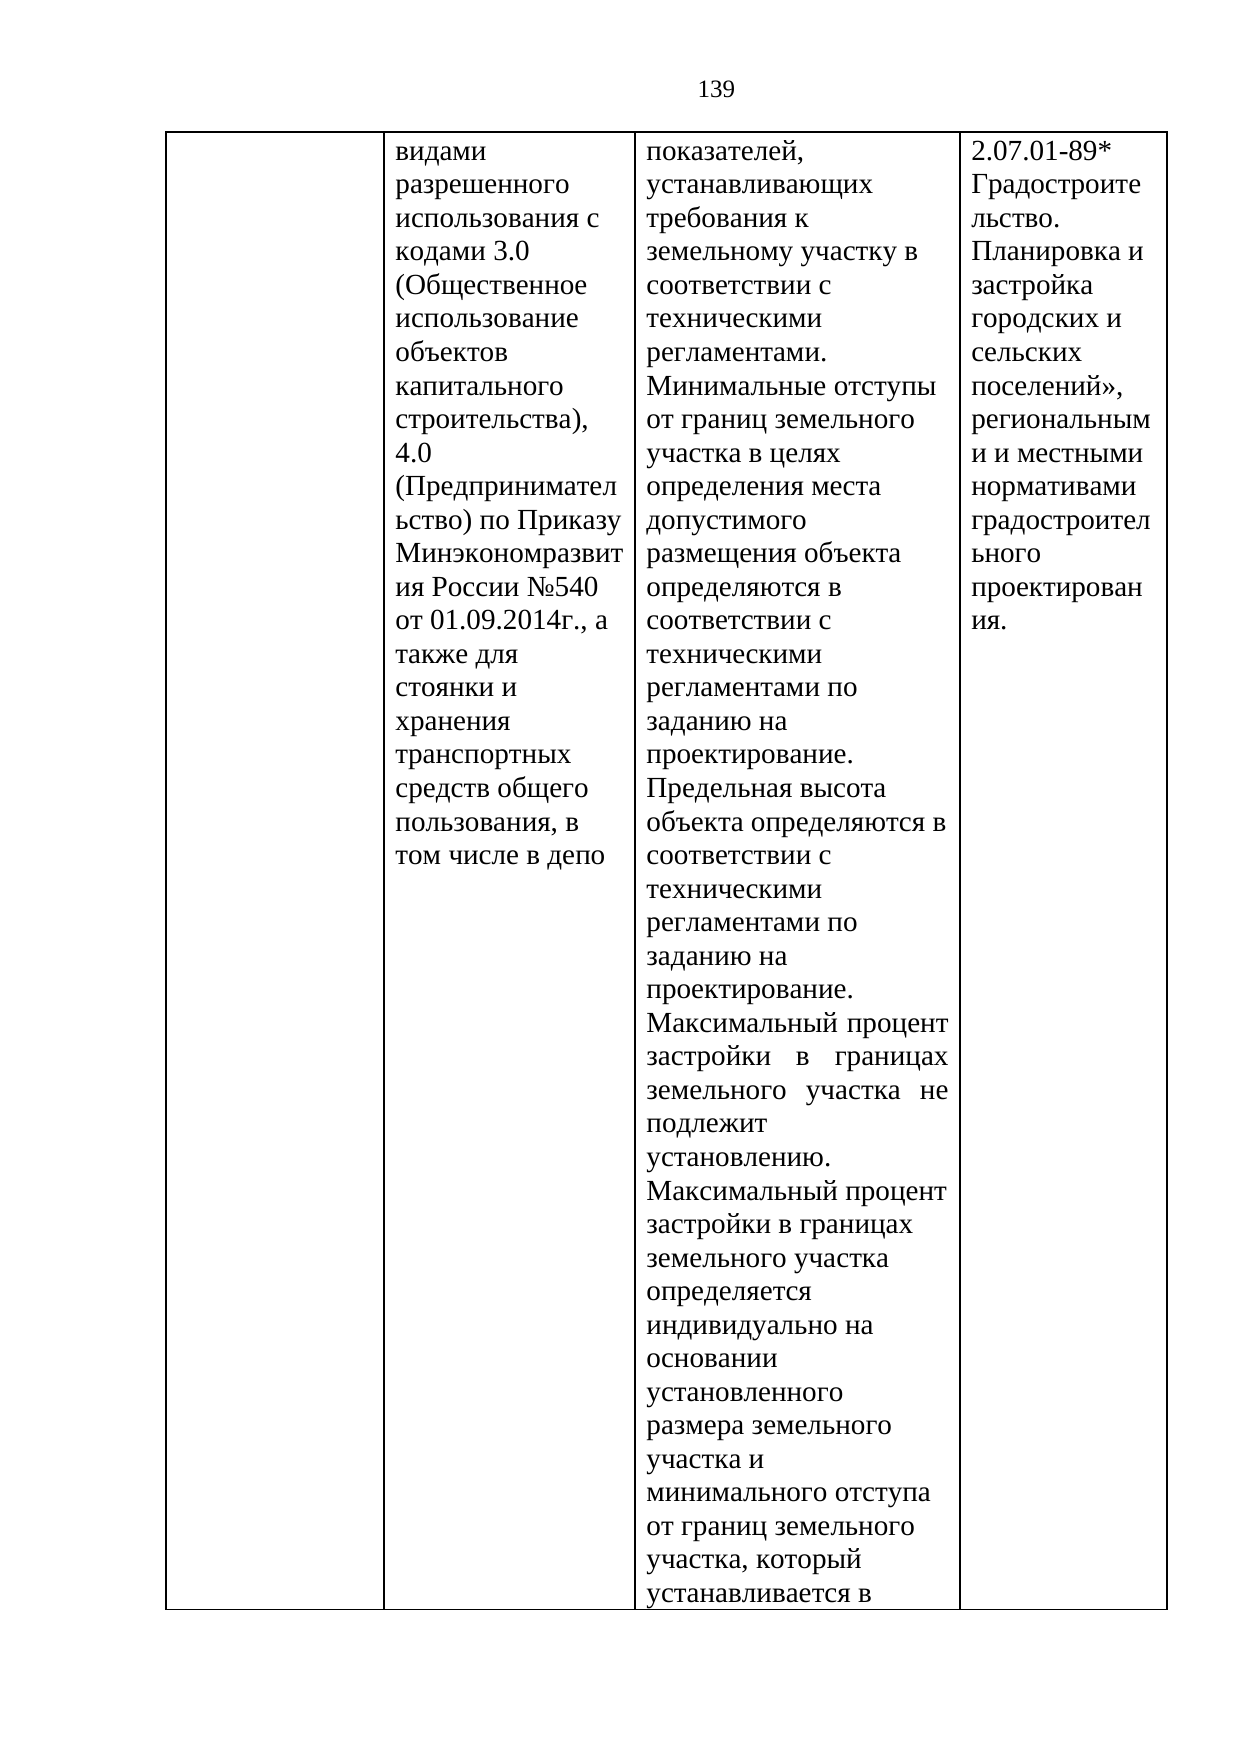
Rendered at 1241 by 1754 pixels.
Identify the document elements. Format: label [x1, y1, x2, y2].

table_cell [961, 133, 1166, 1609]
table_cell [636, 133, 959, 1609]
table_cell [385, 133, 634, 1609]
table_cell [167, 133, 383, 1609]
